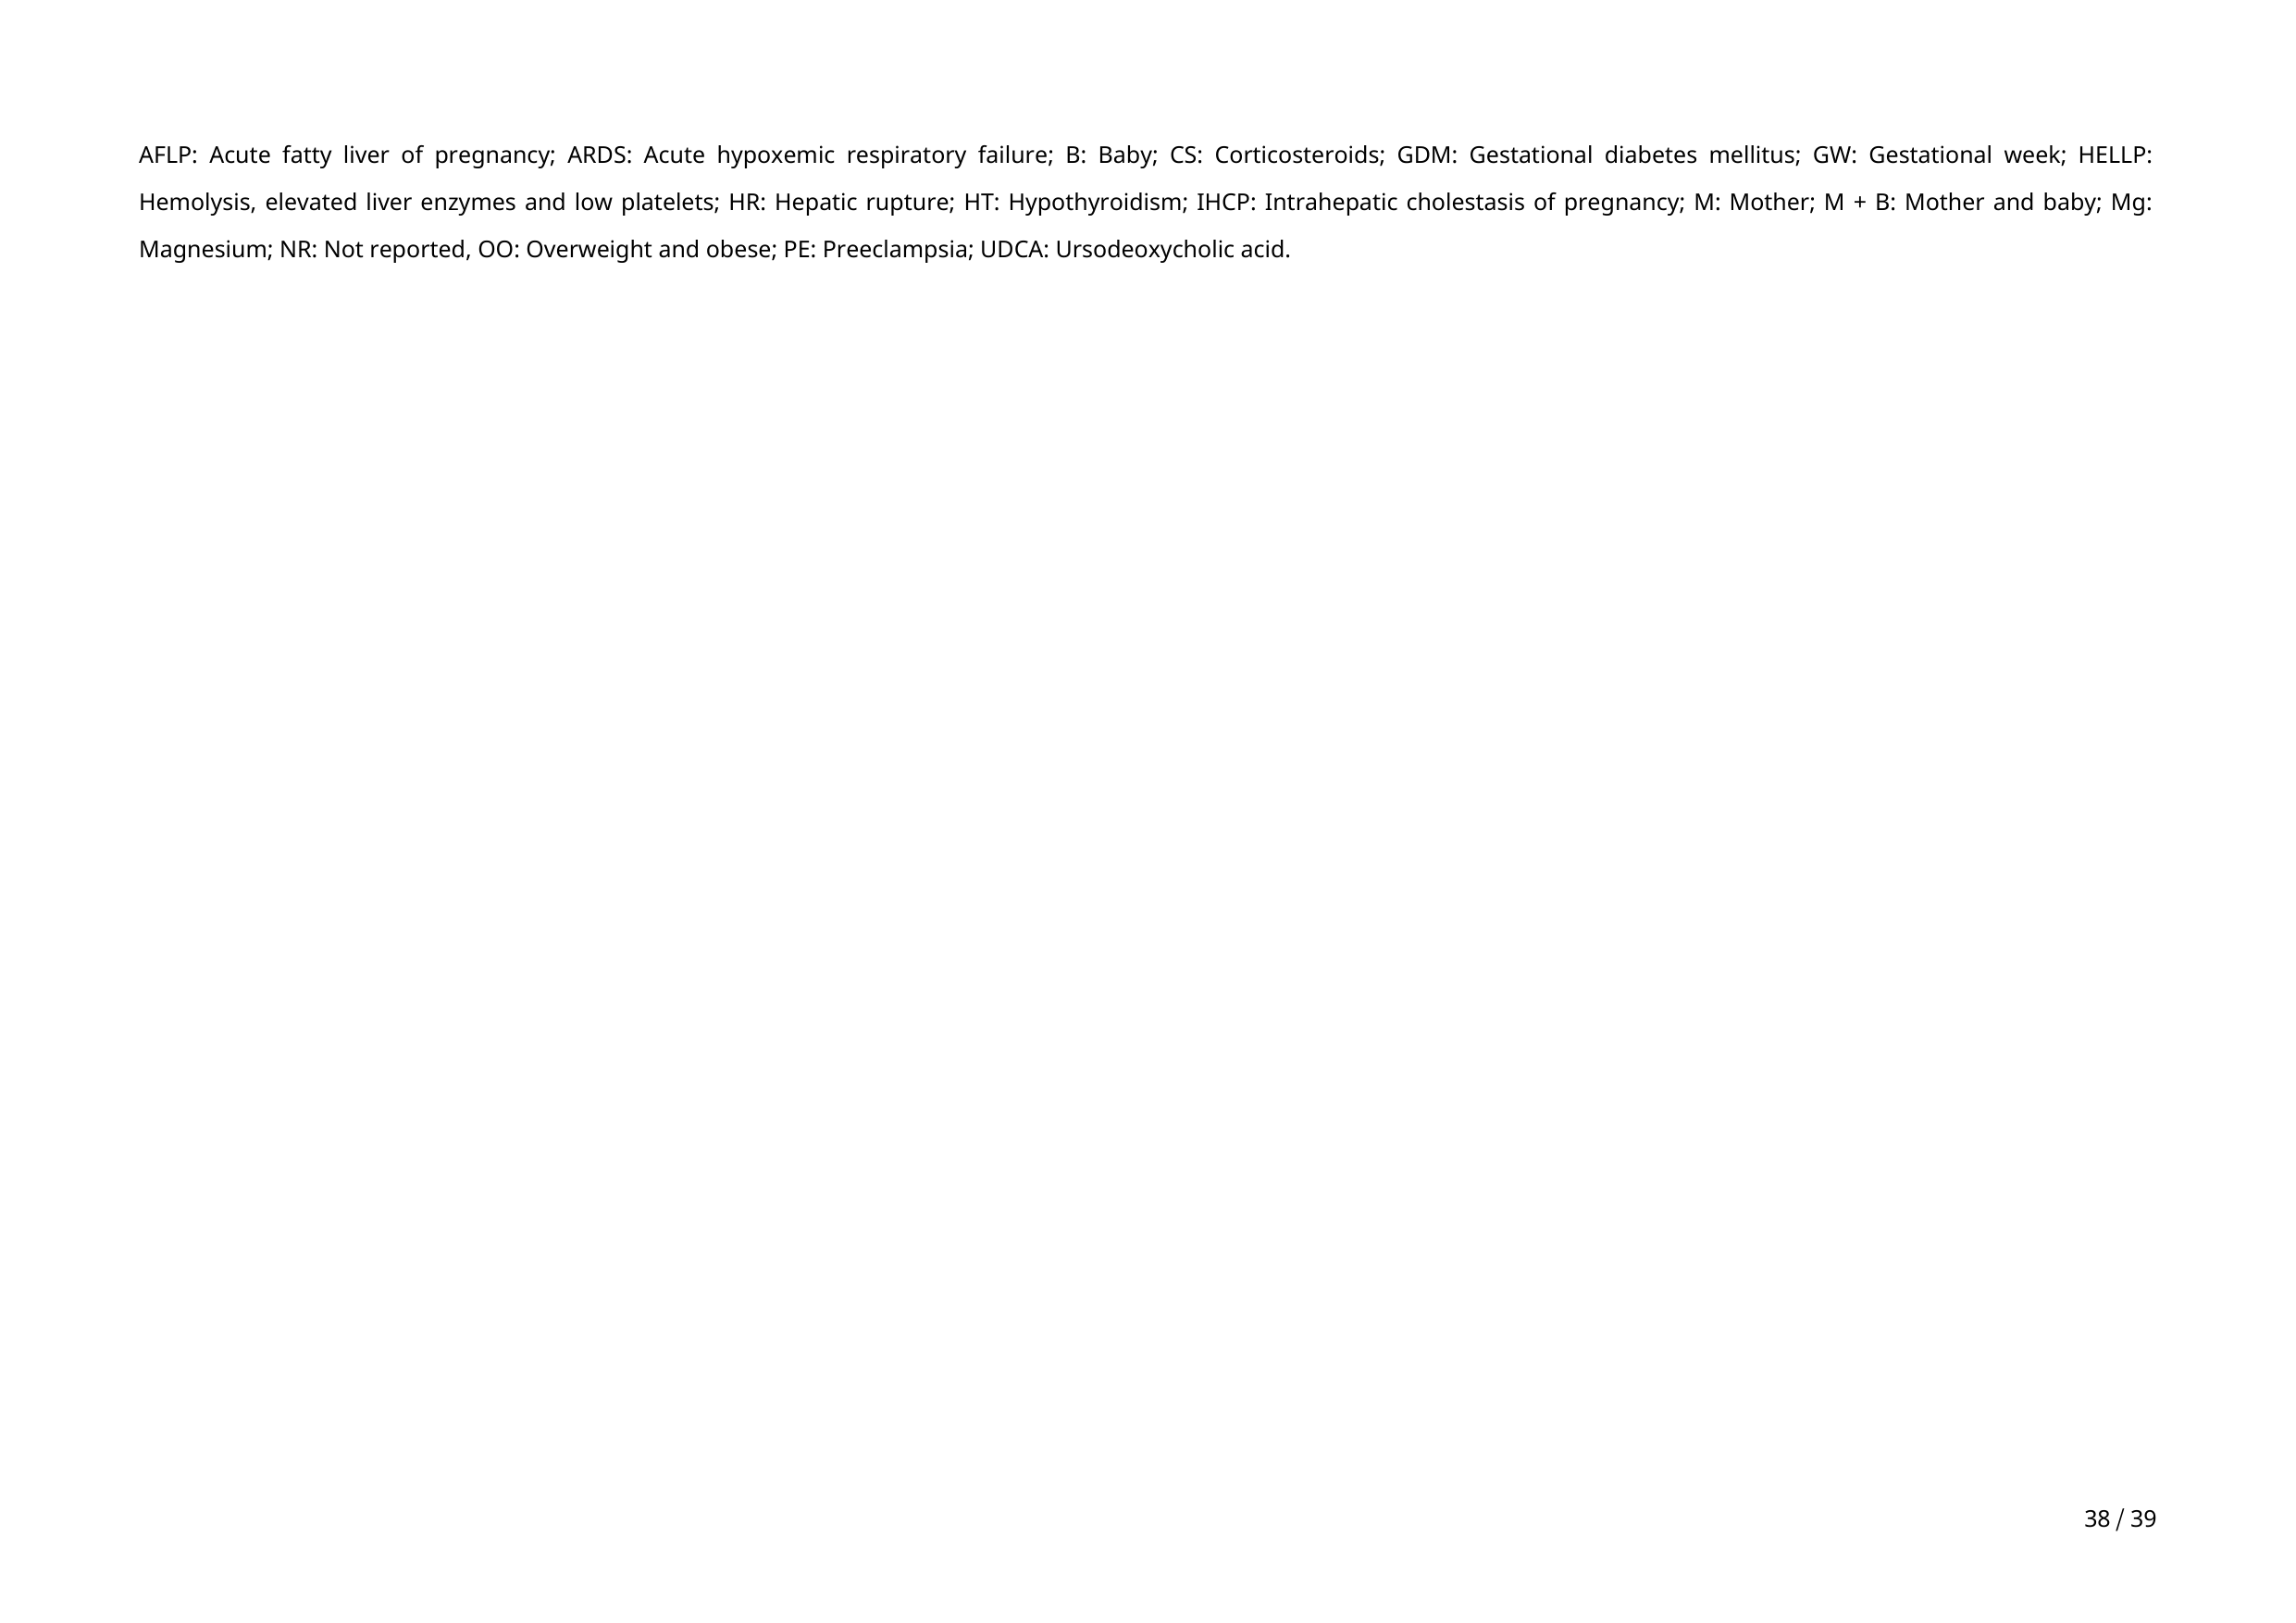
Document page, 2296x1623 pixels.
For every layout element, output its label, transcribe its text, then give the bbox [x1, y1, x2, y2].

text AFLP: Acute fatty liver of pregnancy; ARDS: Acute hypoxemic respiratory failure; B: Baby; CS: Corticosteroids; GDM: Gestational diabetes mellitus; GW: Gestational week; HELLP: Hemolysis, elevated liver enzymes and low platelets; HR: Hepatic rupture; HT: Hypothyroidism; IHCP: Intrahepatic cholestasis of pregnancy; M: Mother; M + B: Mother and baby; Mg: Magnesium; NR: Not reported, OO: Overweight and obese; PE: Preeclampsia; UDCA: Ursodeoxycholic acid. [139, 139, 2156, 265]
